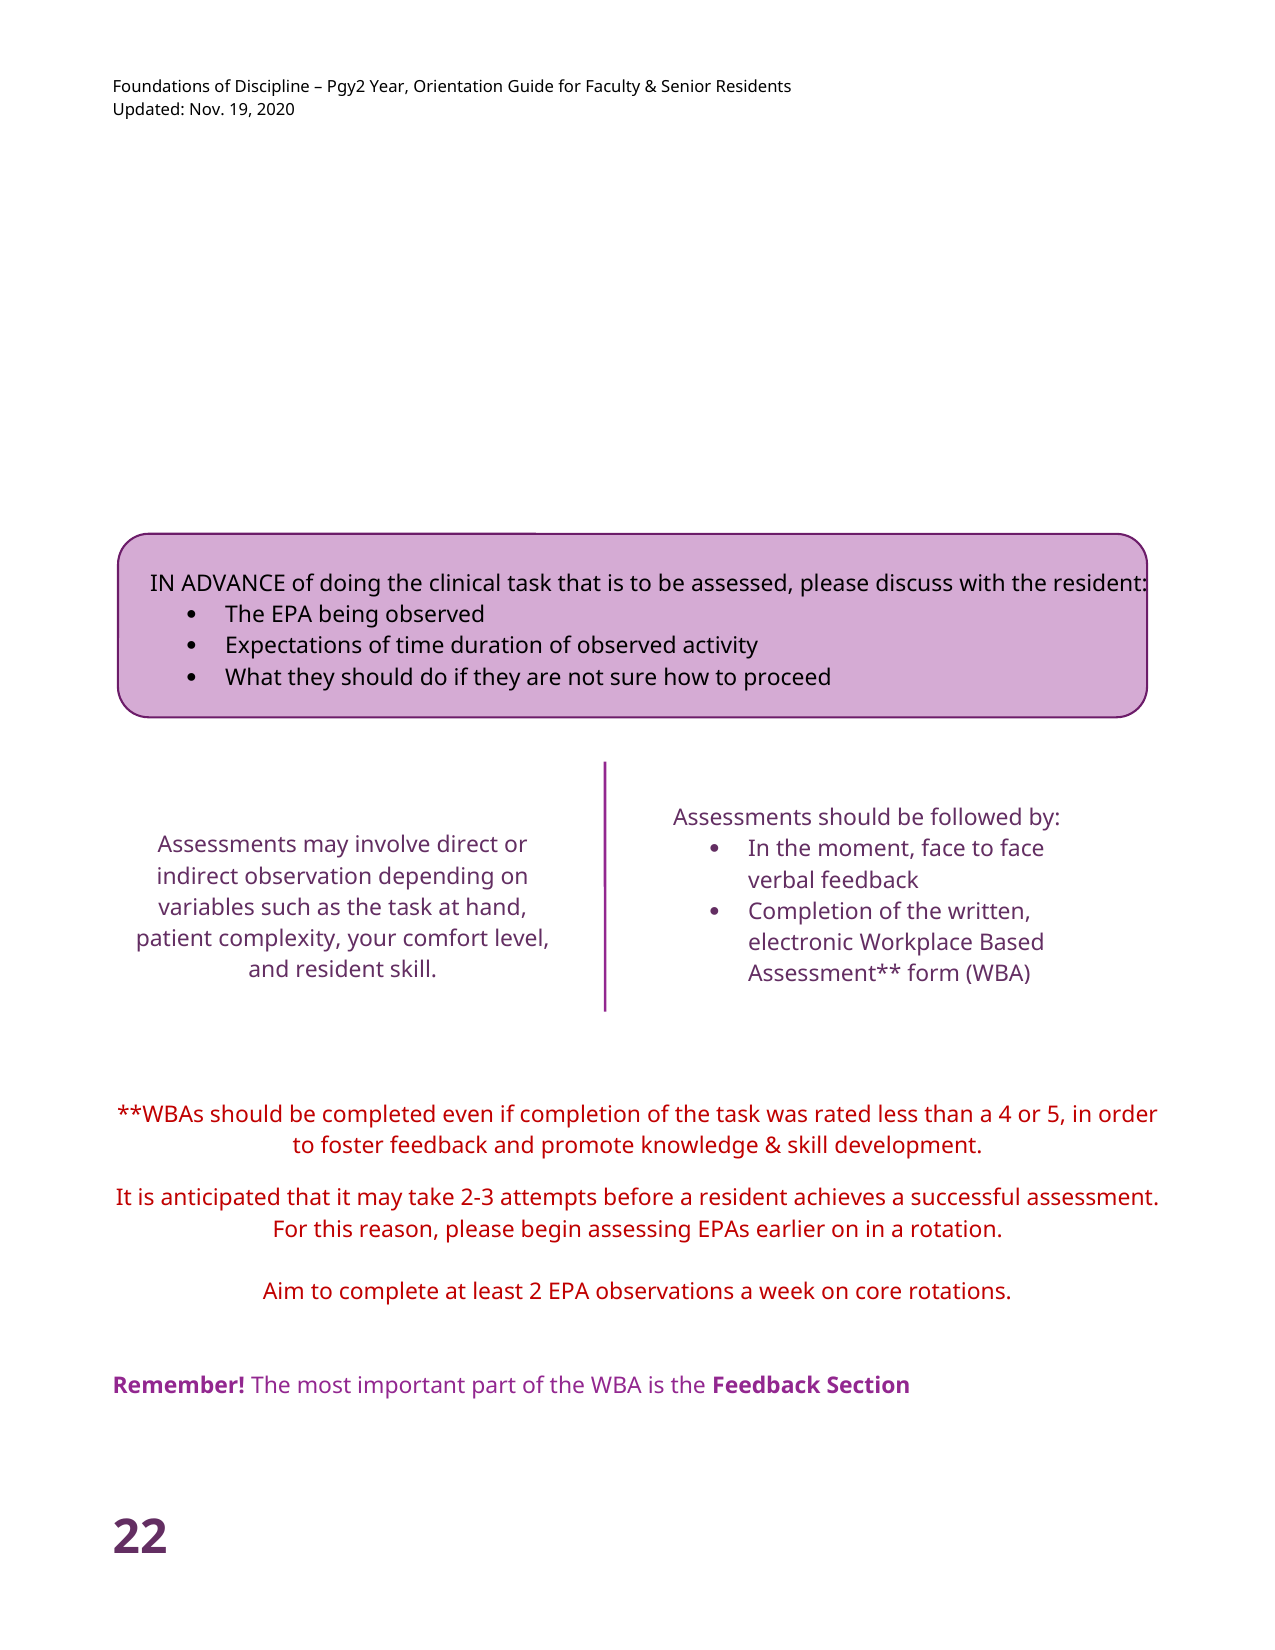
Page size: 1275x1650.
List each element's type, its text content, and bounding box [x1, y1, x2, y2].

text For this reason, please begin assessing EPAs earlier on in a rotation. [112, 1212, 1162, 1244]
text **WBAs should be completed even if completion of the task was rated less than a 4 or 5, in order to foster feedback and promote knowledge & skill development. [112, 1098, 1162, 1160]
text IN ADVANCE of doing the clinical task that is to be assessed, please discuss with the resident: [112, 567, 1162, 598]
text It is anticipated that it may take 2-3 attempts before a resident achieves a successful assessment. [112, 1181, 1162, 1212]
list The EPA being observed [187, 598, 1162, 629]
list What they should do if they are not sure how to proceed [187, 660, 1162, 692]
text Aim to complete at least 2 EPA observations a week on core rotations. [112, 1275, 1162, 1306]
list Expectations of time duration of observed activity [187, 629, 1162, 660]
list Remember! The most important part of the WBA is the Feedback Section [112, 1369, 1162, 1400]
